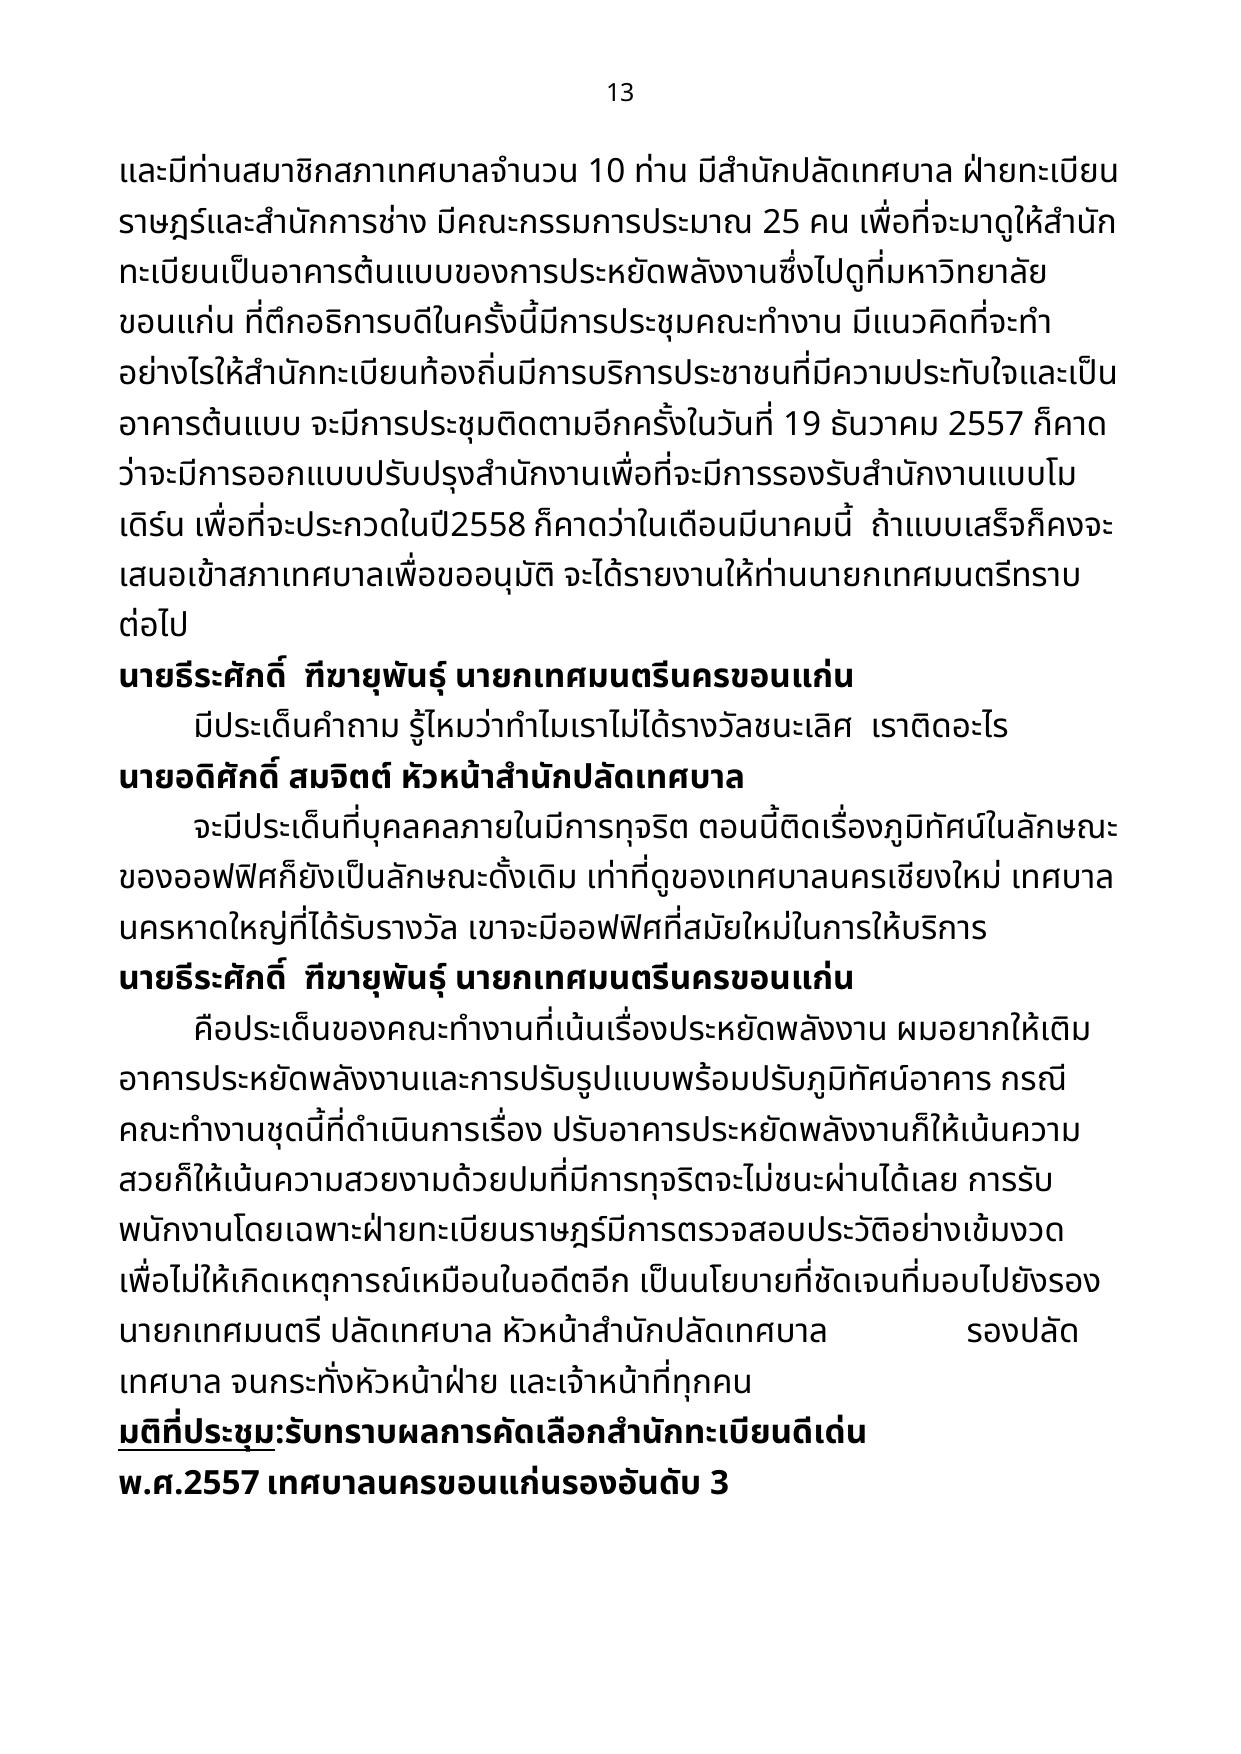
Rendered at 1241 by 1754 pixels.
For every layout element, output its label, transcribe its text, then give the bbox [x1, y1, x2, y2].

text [118, 147, 1122, 652]
text นายธีระศักดิ์ ฑีฆายุพันธุ์ นายกเทศมนตรีนครขอนแก่น [118, 954, 1122, 1005]
text มีประเด็นคำถาม รู้ไหมว่าทำไมเราไม่ได้รางวัลชนะเลิศ เราติดอะไร [118, 702, 1122, 753]
text นายอดิศักดิ์ สมจิตต์ หัวหน้าสำนักปลัดเทศบาล [118, 753, 1122, 803]
text คือประเด็นของคณะทำงานที่เน้นเรื่องประหยัดพลังงาน ผมอยากให้เติม อาคารประหยัดพลังงานและการปรับรูปแบบพร้อมปรับภูมิทัศน์อาคาร กรณีคณะทำงานชุดนี้ที่ดำเนินการเรื่อง ปรับอาคารประหยัดพลังงานก็ให้เน้นความสวยก็ให้เน้นความสวยงามด้วยปมที่มีการทุจริตจะไม่ชนะผ่านได้เลย การรับพนักงานโดยเฉพาะฝ่ายทะเบียนราษฎร์มีการตรวจสอบประวัติอย่างเข้มงวด เพื่อไม่ให้เกิดเหตุการณ์เหมือนในอดีตอีก เป็นนโยบายที่ชัดเจนที่มอบไปยังรองนายกเทศมนตรี ปลัดเทศบาล หัวหน้าสำนักปลัดเทศบาล รองปลัดเทศบาล จนกระทั่งหัวหน้าฝ่าย และเจ้าหน้าที่ทุกคน [118, 1005, 1122, 1408]
text นายธีระศักดิ์ ฑีฆายุพันธุ์ นายกเทศมนตรีนครขอนแก่น [118, 652, 1122, 702]
text จะมีประเด็นที่บุคลคลภายในมีการทุจริต ตอนนี้ติดเรื่องภูมิทัศน์ในลักษณะของออฟฟิศก็ยังเป็นลักษณะดั้งเดิม เท่าที่ดูของเทศบาลนครเชียงใหม่ เทศบาลนครหาดใหญ่ที่ได้รับรางวัล เขาจะมีออฟฟิศที่สมัยใหม่ในการให้บริการ [118, 803, 1122, 954]
text มติที่ประชุม:รับทราบผลการคัดเลือกสำนักทะเบียนดีเด่น พ.ศ.2557เทศบาลนครขอนแก่นรองอันดับ 3 [118, 1408, 1122, 1509]
